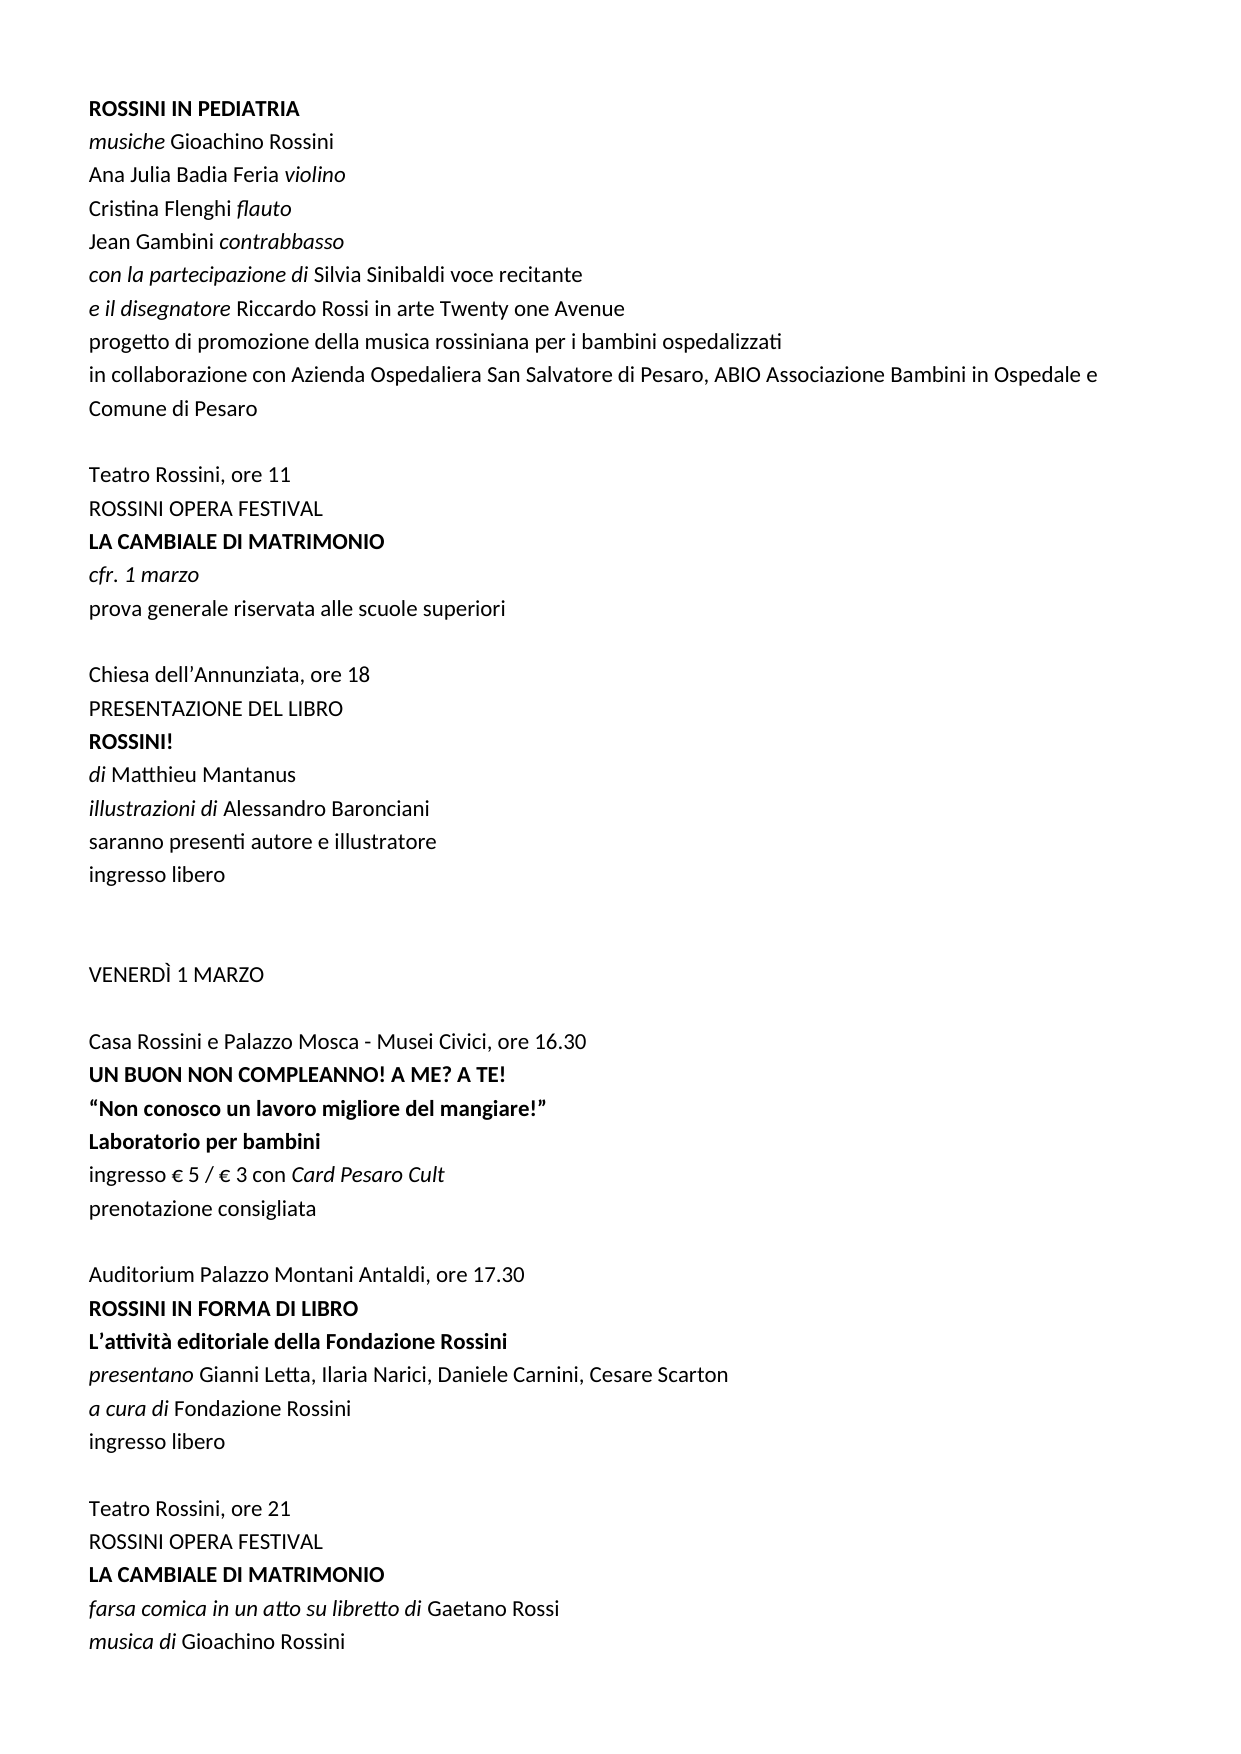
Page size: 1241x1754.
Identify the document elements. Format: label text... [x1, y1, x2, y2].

text Casa Rossini e Palazzo Mosca - Musei Civici, ore 16.30 [89, 1022, 1152, 1055]
text UN BUON NON COMPLEANNO! A ME? A TE! [89, 1055, 1152, 1089]
text Teatro Rossini, ore 21 [89, 1489, 1152, 1522]
text ingresso libero [89, 1422, 1152, 1455]
text prenotazione consigliata [89, 1189, 1152, 1222]
text a cura di Fondazione Rossini [89, 1389, 1152, 1422]
text musiche Gioachino Rossini [89, 122, 1152, 155]
text ROSSINI OPERA FESTIVAL [89, 1522, 1152, 1555]
text “Non conosco un lavoro migliore del mangiare!” [89, 1089, 1152, 1122]
text musica di Gioachino Rossini [89, 1622, 1152, 1655]
text Teatro Rossini, ore 11 [89, 455, 1152, 489]
text L’attività editoriale della Fondazione Rossini [89, 1322, 1152, 1355]
text Jean Gambini contrabbasso [89, 222, 1152, 255]
text presentano Gianni Letta, Ilaria Narici, Daniele Carnini, Cesare Scarton [89, 1355, 1152, 1389]
text ROSSINI IN PEDIATRIA [89, 89, 1152, 122]
text cfr. 1 marzo [89, 555, 1152, 589]
text in collaborazione con Azienda Ospedaliera San Salvatore di Pesaro, ABIO Associazione Bambini in Ospedale e Comune di Pesaro [89, 355, 1152, 422]
text LA CAMBIALE DI MATRIMONIO [89, 1555, 1152, 1589]
text ROSSINI OPERA FESTIVAL [89, 489, 1152, 522]
text Ana Julia Badia Feria violino [89, 155, 1152, 189]
text ROSSINI! [89, 722, 1152, 755]
text Cristina Flenghi flauto [89, 189, 1152, 222]
text e il disegnatore Riccardo Rossi in arte Twenty one Avenue [89, 289, 1152, 322]
text ROSSINI IN FORMA DI LIBRO [89, 1289, 1152, 1322]
text progetto di promozione della musica rossiniana per i bambini ospedalizzati [89, 322, 1152, 355]
text ingresso libero [89, 855, 1152, 889]
text Laboratorio per bambini [89, 1122, 1152, 1155]
text ingresso € 5 / € 3 con Card Pesaro Cult [89, 1155, 1152, 1189]
text Chiesa dell’Annunziata, ore 18 [89, 655, 1152, 689]
text prova generale riservata alle scuole superiori [89, 589, 1152, 622]
text di Matthieu Mantanus [89, 755, 1152, 789]
text saranno presenti autore e illustratore [89, 822, 1152, 855]
text illustrazioni di Alessandro Baronciani [89, 789, 1152, 822]
text Auditorium Palazzo Montani Antaldi, ore 17.30 [89, 1255, 1152, 1289]
text VENERDÌ 1 MARZO [89, 955, 1152, 989]
text PRESENTAZIONE DEL LIBRO [89, 689, 1152, 722]
text farsa comica in un atto su libretto di Gaetano Rossi [89, 1589, 1152, 1622]
text con la partecipazione di Silvia Sinibaldi voce recitante [89, 255, 1152, 289]
text LA CAMBIALE DI MATRIMONIO [89, 522, 1152, 555]
